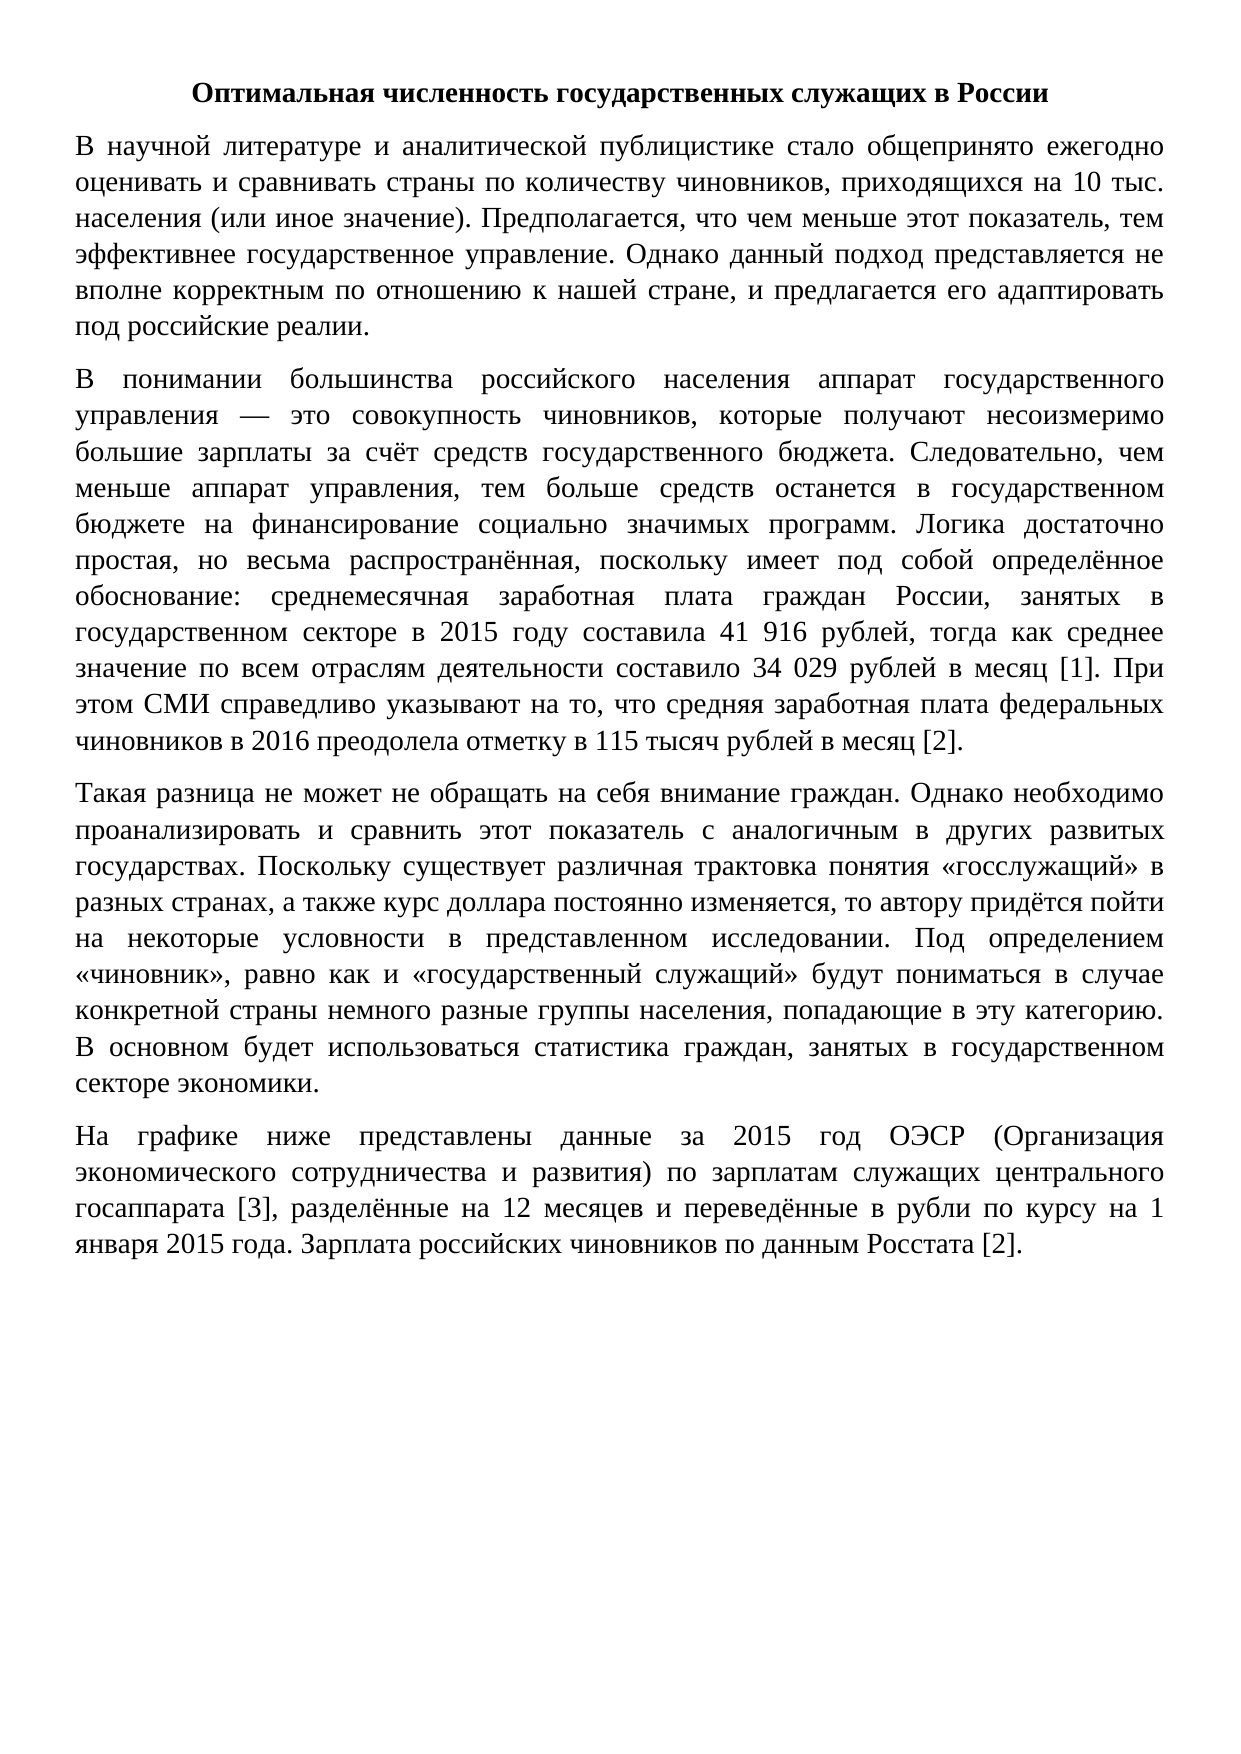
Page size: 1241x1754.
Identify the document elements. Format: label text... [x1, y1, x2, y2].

text Оптимальная численность государственных служащих в России [75, 75, 1165, 108]
text В научной литературе и аналитической публицистике стало общепринято ежегодно оценивать и сравнивать страны по количеству чиновников, приходящихся на 10 тыс. населения (или иное значение). Предполагается, что чем меньше этот показатель, тем эффективнее государственное управление. Однако данный подход представляется не вполне корректным по отношению к нашей стране, и предлагается его адаптировать под российские реалии. [75, 128, 1165, 342]
text Такая разница не может не обращать на себя внимание граждан. Однако необходимо проанализировать и сравнить этот показатель c аналогичным в других развитых государствах. Поскольку существует различная трактовка понятия «госслужащий» в разных странах, а также курс доллара постоянно изменяется, то автору придётся пойти на некоторые условности в представленном исследовании. Под определением «чиновник», равно как и «государственный служащий» будут пониматься в случае конкретной страны немного разные группы населения, попадающие в эту категорию. В основном будет использоваться статистика граждан, занятых в государственном секторе экономики. [75, 776, 1165, 1098]
text В понимании большинства российского населения аппарат государственного управления — это совокупность чиновников, которые получают несоизмеримо большие зарплаты за счёт средств государственного бюджета. Следовательно, чем меньше аппарат управления, тем больше средств останется в государственном бюджете на финансирование социально значимых программ. Логика достаточно простая, но весьма распространённая, поскольку имеет под собой определённое обоснование: среднемесячная заработная плата граждан России, занятых в государственном секторе в 2015 году составила 41 916 рублей, тогда как среднее значение по всем отраслям деятельности составило 34 029 рублей в месяц [1]. При этом СМИ справедливо указывают на то, что средняя заработная плата федеральных чиновников в 2016 преодолела отметку в 115 тысяч рублей в месяц [2]. [75, 361, 1165, 756]
text На графике ниже представлены данные за 2015 год ОЭСР (Организация экономического сотрудничества и развития) по зарплатам служащих центрального госаппарата [3], разделённые на 12 месяцев и переведённые в рубли по курсу на 1 января 2015 года. Зарплата российских чиновников по данным Росстата [2]. [75, 1118, 1165, 1259]
